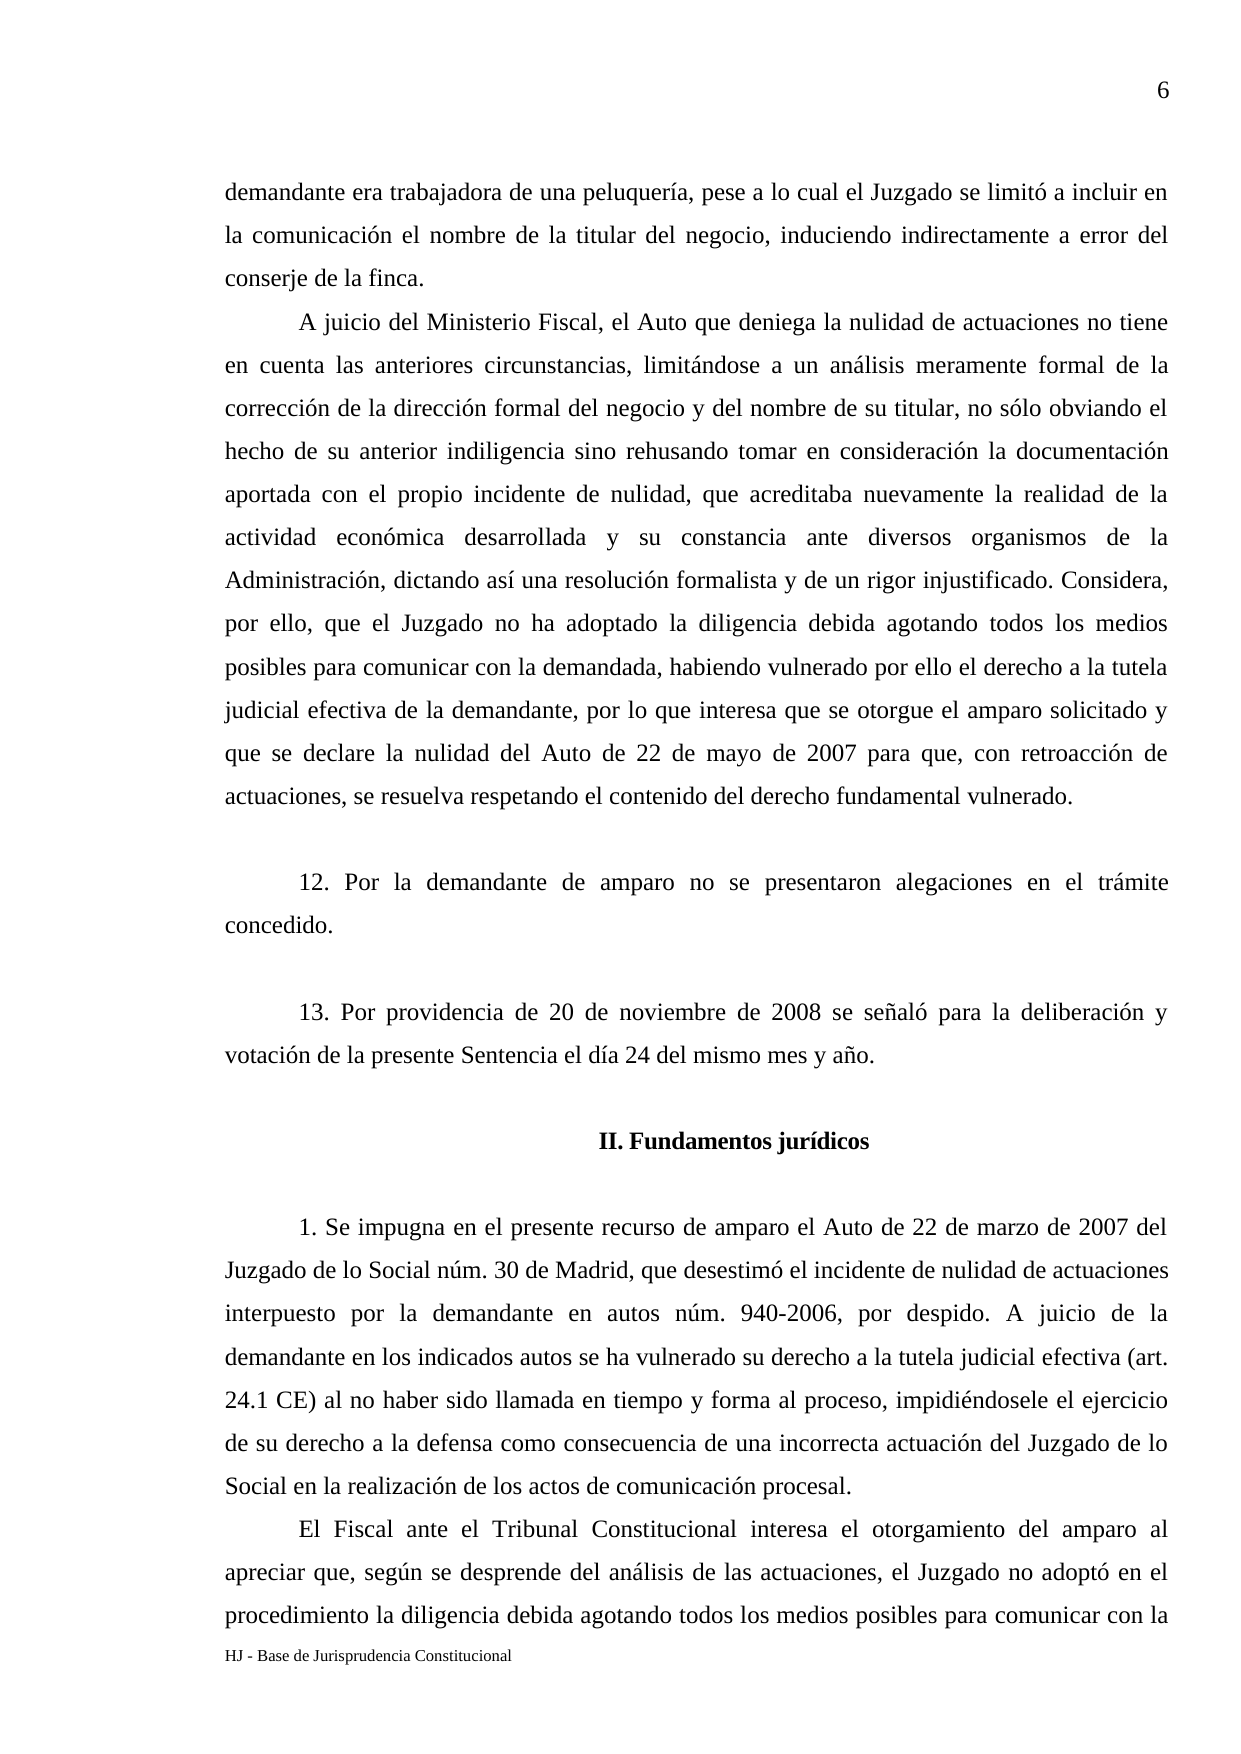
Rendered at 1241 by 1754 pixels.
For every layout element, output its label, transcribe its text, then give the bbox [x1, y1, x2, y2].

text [224, 177, 1169, 292]
text 1. Se impugna en el presente recurso de amparo el Auto de 22 de marzo de 2007 del Juzgado de lo Social núm. 30 de Madrid, que desestimó el incidente de nulidad de actuaciones interpuesto por la demandante en autos núm. 940-2006, por despido. A juicio de la demandante en los indicados autos se ha vulnerado su derecho a la tutela judicial efectiva (art. 24.1 CE) al no haber sido llamada en tiempo y forma al proceso, impidiéndosele el ejercicio de su derecho a la defensa como consecuencia de una incorrecta actuación del Juzgado de lo Social en la realización de los actos de comunicación procesal. [224, 1212, 1169, 1500]
text 12. Por la demandante de amparo no se presentaron alegaciones en el trámite concedido. [224, 867, 1169, 939]
text A juicio del Ministerio Fiscal, el Auto que deniega la nulidad de actuaciones no tiene en cuenta las anteriores circunstancias, limitándose a un análisis meramente formal de la corrección de la dirección formal del negocio y del nombre de su titular, no sólo obviando el hecho de su anterior indiligencia sino rehusando tomar en consideración la documentación aportada con el propio incidente de nulidad, que acreditaba nuevamente la realidad de la actividad económica desarrollada y su constancia ante diversos organismos de la Administración, dictando así una resolución formalista y de un rigor injustificado. Considera, por ello, que el Juzgado no ha adoptado la diligencia debida agotando todos los medios posibles para comunicar con la demandada, habiendo vulnerado por ello el derecho a la tutela judicial efectiva de la demandante, por lo que interesa que se otorgue el amparo solicitado y que se declare la nulidad del Auto de 22 de mayo de 2007 para que, con retroacción de actuaciones, se resuelva respetando el contenido del derecho fundamental vulnerado. [224, 307, 1169, 810]
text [224, 1514, 1169, 1629]
text 13. Por providencia de 20 de noviembre de 2008 se señaló para la deliberación y votación de la presente Sentencia el día 24 del mismo mes y año. [224, 997, 1169, 1068]
subtitle II. Fundamentos jurídicos [224, 1126, 1169, 1155]
